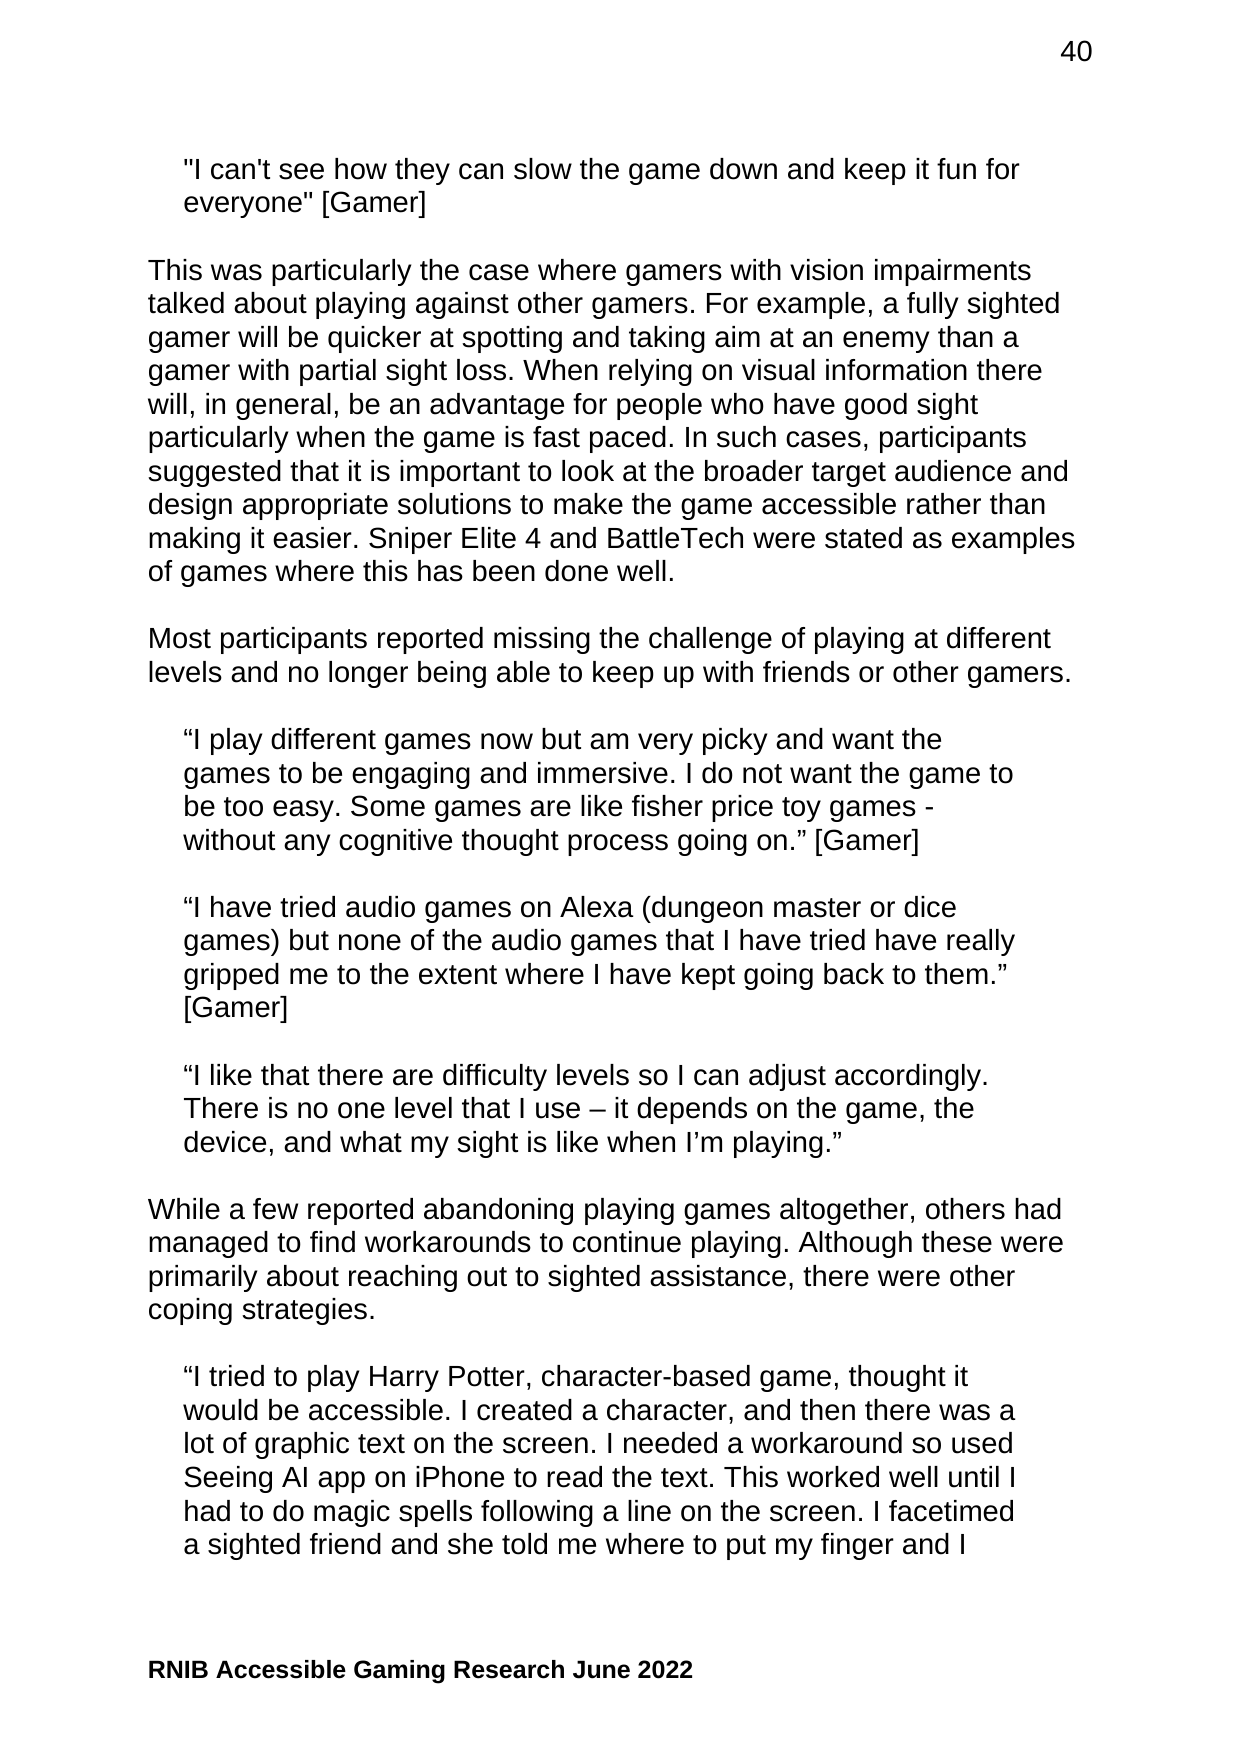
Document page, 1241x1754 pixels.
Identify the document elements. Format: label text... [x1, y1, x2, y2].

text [183, 1359, 1033, 1561]
text “I like that there are difficulty levels so I can adjust accordingly. There is no one level that I use – it depends on the game, the device, and what my sight is like when I’m playing.” [183, 1057, 1033, 1158]
text While a few reported abandoning playing games altogether, others had managed to find workarounds to continue playing. Although these were primarily about reaching out to sighted assistance, there were other coping strategies. [148, 1192, 1092, 1326]
text Most participants reported missing the challenge of playing at different levels and no longer being able to keep up with friends or other gamers. [148, 621, 1092, 688]
text “I have tried audio games on Alexa (dungeon master or dice games) but none of the audio games that I have tried have really gripped me to the extent where I have kept going back to them.” [Gamer] [183, 890, 1033, 1024]
text "I can't see how they can slow the game down and keep it fun for everyone" [Gamer] [183, 152, 1033, 219]
text This was particularly the case where gamers with vision impairments talked about playing against other gamers. For example, a fully sighted gamer will be quicker at spotting and taking aim at an enemy than a gamer with partial sight loss. When relying on visual information there will, in general, be an advantage for people who have good sight particularly when the game is fast paced. In such cases, participants suggested that it is important to look at the broader target audience and design appropriate solutions to make the game accessible rather than making it easier. Sniper Elite 4 and BattleTech were stated as examples of games where this has been done well. [148, 252, 1092, 588]
text “I play different games now but am very picky and want the games to be engaging and immersive. I do not want the game to be too easy. Some games are like fisher price toy games - without any cognitive thought process going on.” [Gamer] [183, 722, 1033, 856]
